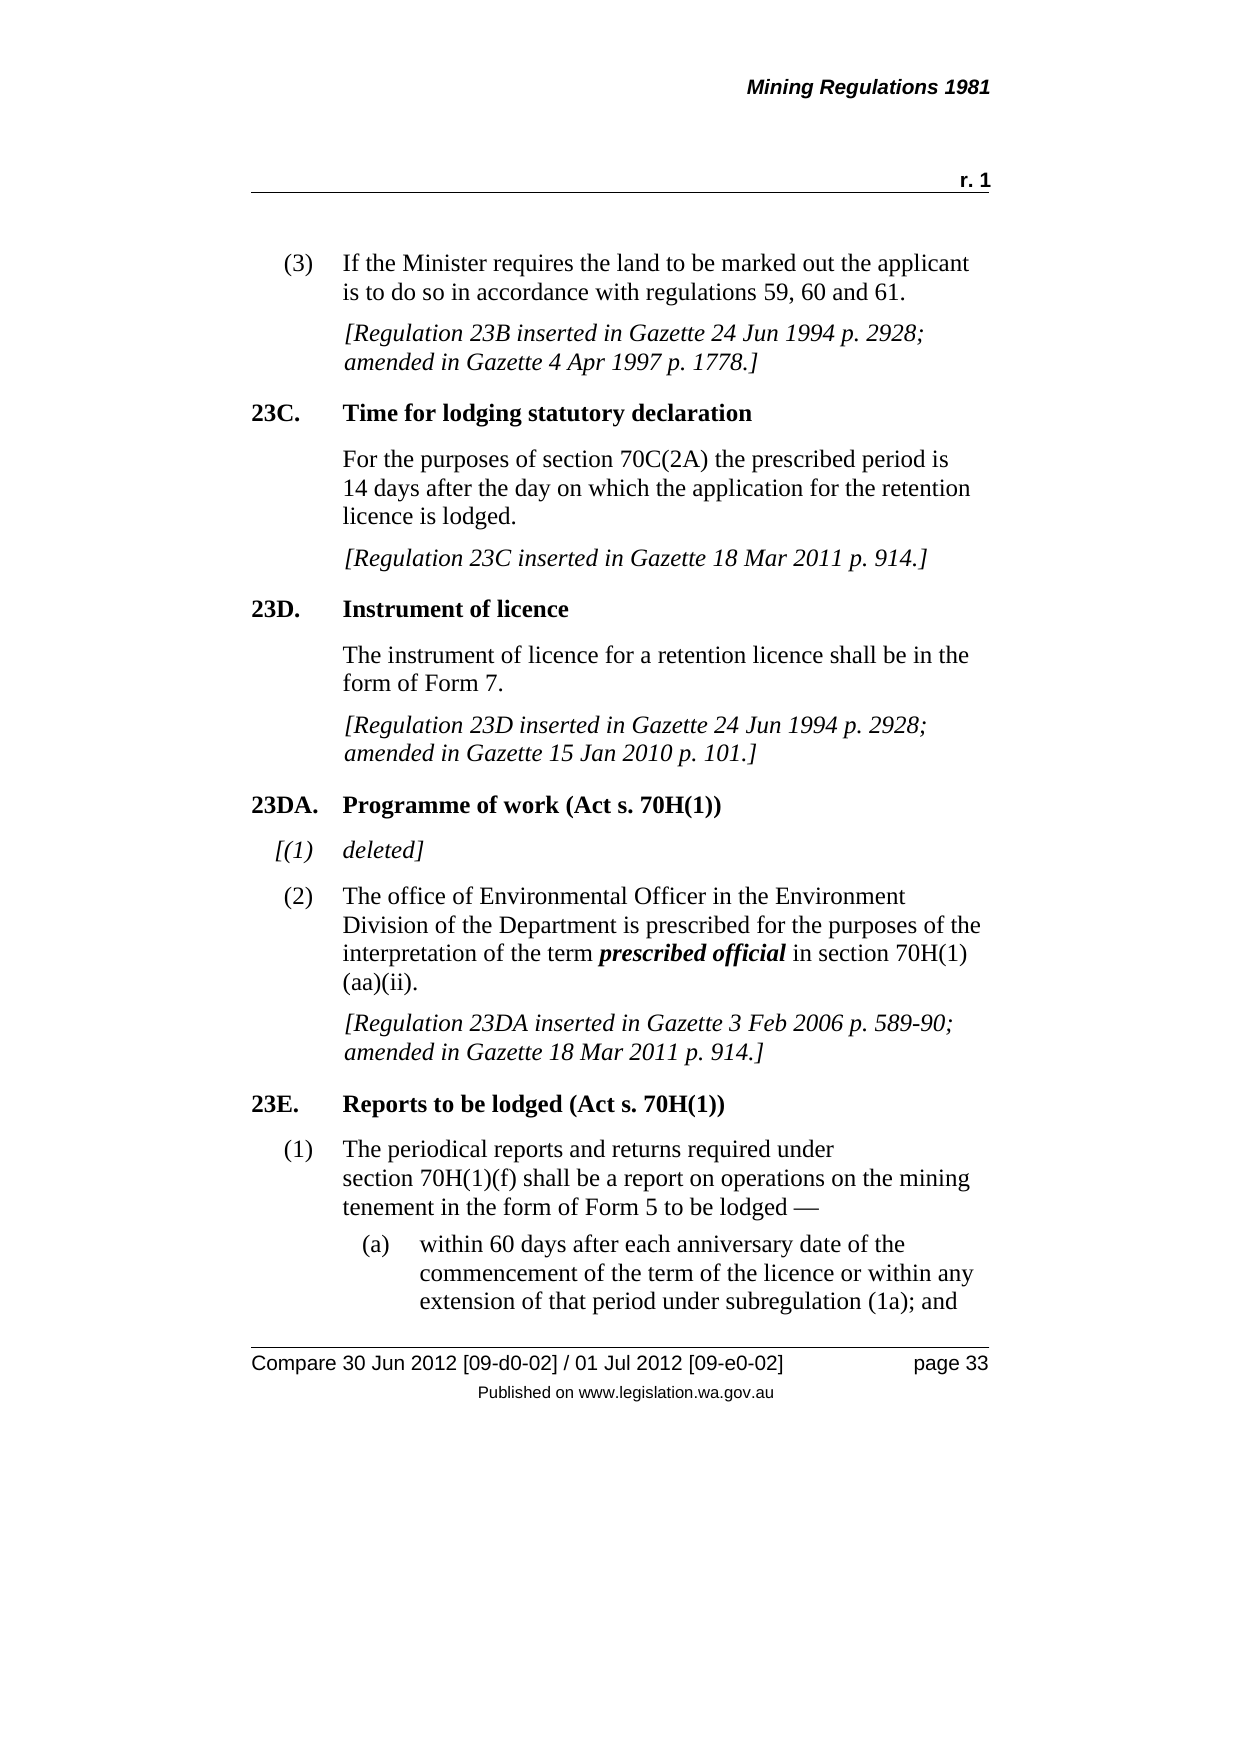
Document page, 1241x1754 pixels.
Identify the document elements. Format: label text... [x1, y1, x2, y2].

subtitle 23E. Reports to be lodged (Act s. 70H(1)) [251, 1089, 989, 1118]
text [Regulation 23D inserted in Gazette 24 Jun 1994 p. 2928; amended in Gazette 15 Jan 2010 p. 101.] [251, 710, 989, 767]
text [Regulation 23B inserted in Gazette 24 Jun 1994 p. 2928; amended in Gazette 4 Apr 1997 p. 1778.] [251, 318, 989, 376]
subtitle 23DA. Programme of work (Act s. 70H(1)) [251, 790, 989, 819]
text The instrument of licence for a retention licence shall be in the form of Form 7. [251, 640, 989, 697]
subtitle 23C. Time for lodging statutory declaration [251, 398, 989, 427]
text (1) The periodical reports and returns required under section 70H(1)(f) shall be a report on operations on the mining tenement in the form of Form 5 to be lodged — [251, 1134, 989, 1221]
text [(1) deleted] [251, 836, 989, 864]
text (a) within 60 days after each anniversary date of the commencement of the term of the licence or within any extension of that period under subregulation (1a); and [251, 1229, 989, 1315]
text [Regulation 23C inserted in Gazette 18 Mar 2011 p. 914.] [251, 543, 989, 571]
subtitle 23D. Instrument of licence [251, 594, 989, 623]
text For the purposes of section 70C(2A) the prescribed period is 14 days after the day on which the application for the retention licence is lodged. [251, 444, 989, 530]
text (2) The office of Environmental Officer in the Environment Division of the Department is prescribed for the purposes of the interpretation of the term prescribed official in section 70H(1)(aa)(ii). [251, 881, 989, 996]
text (3) If the Minister requires the land to be marked out the applicant is to do so in accordance with regulations 59, 60 and 61. [251, 248, 989, 306]
text [Regulation 23DA inserted in Gazette 3 Feb 2006 p. 589-90; amended in Gazette 18 Mar 2011 p. 914.] [251, 1008, 989, 1066]
